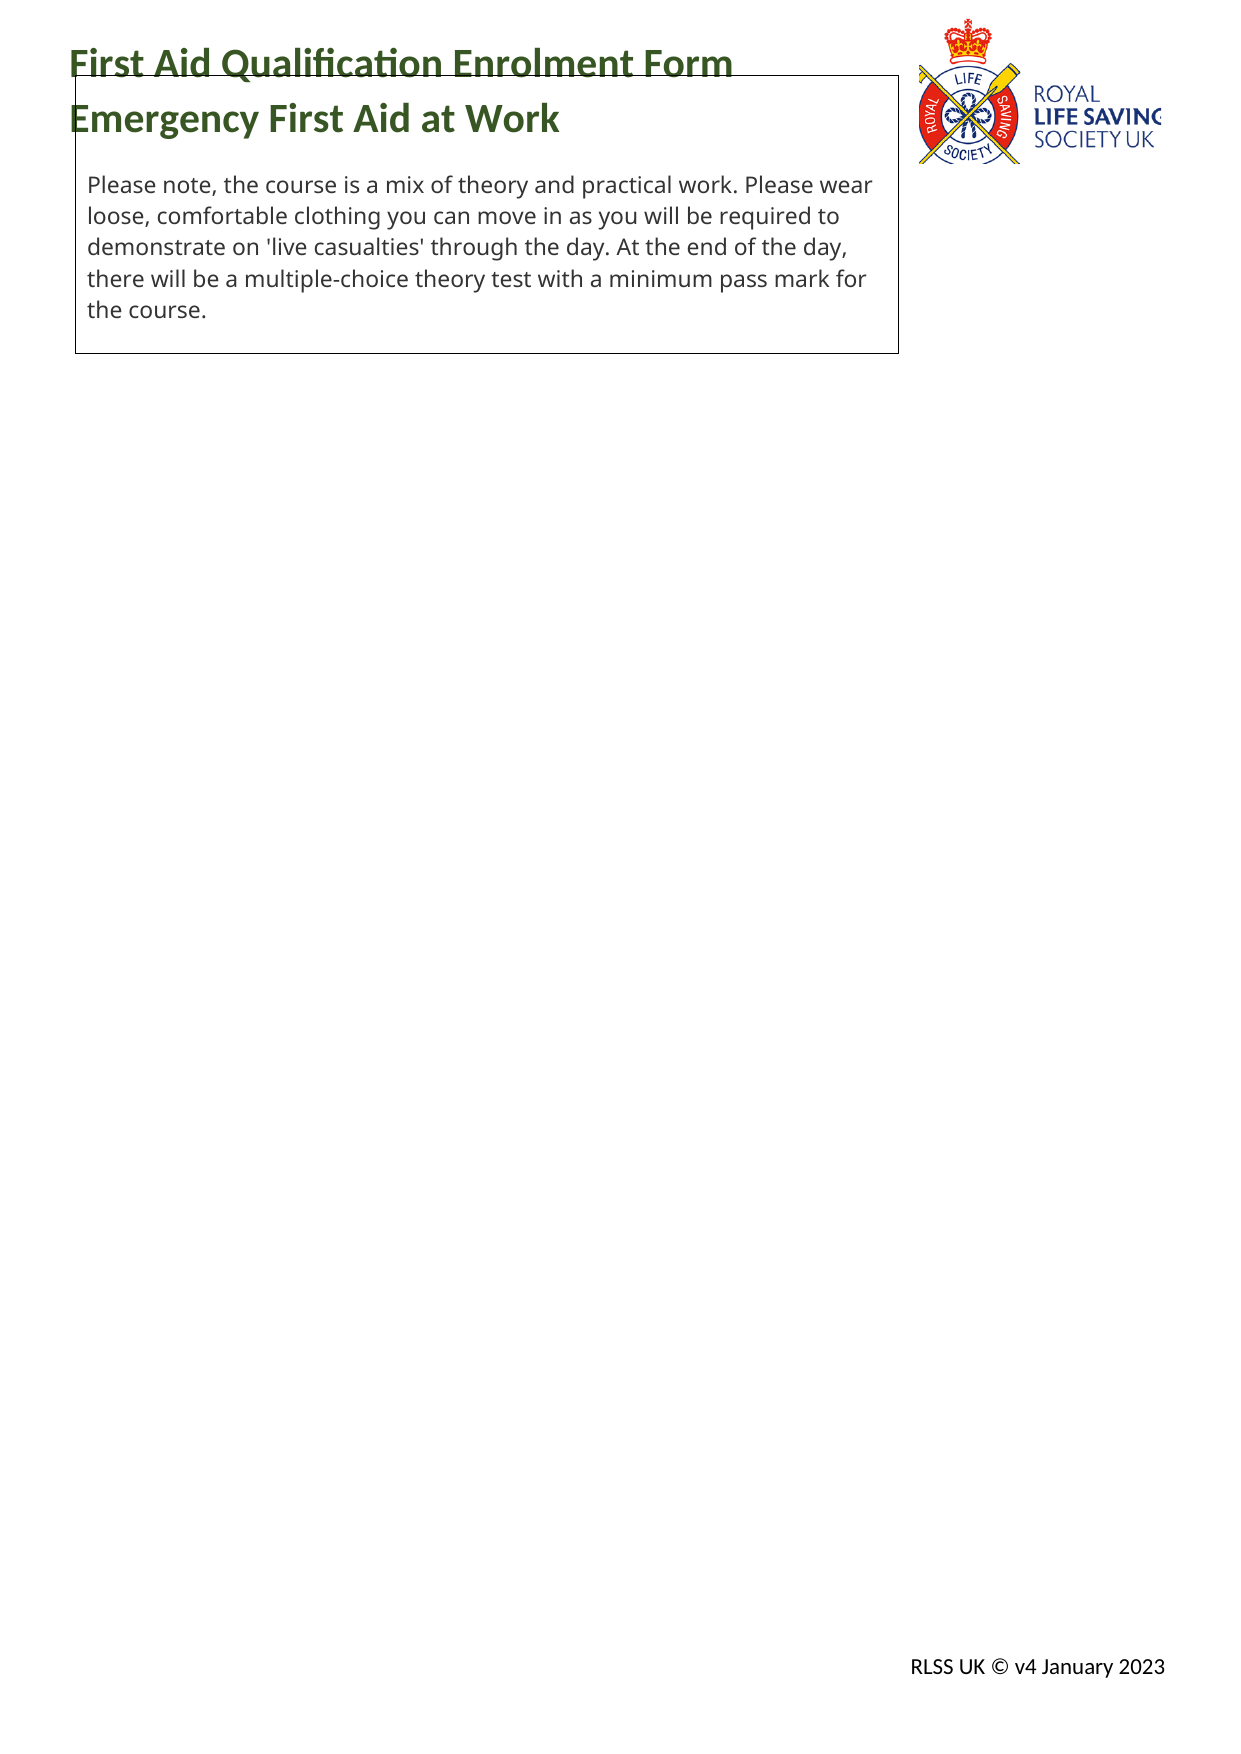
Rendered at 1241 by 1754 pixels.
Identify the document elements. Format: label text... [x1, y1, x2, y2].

picture [917, 18, 1161, 163]
